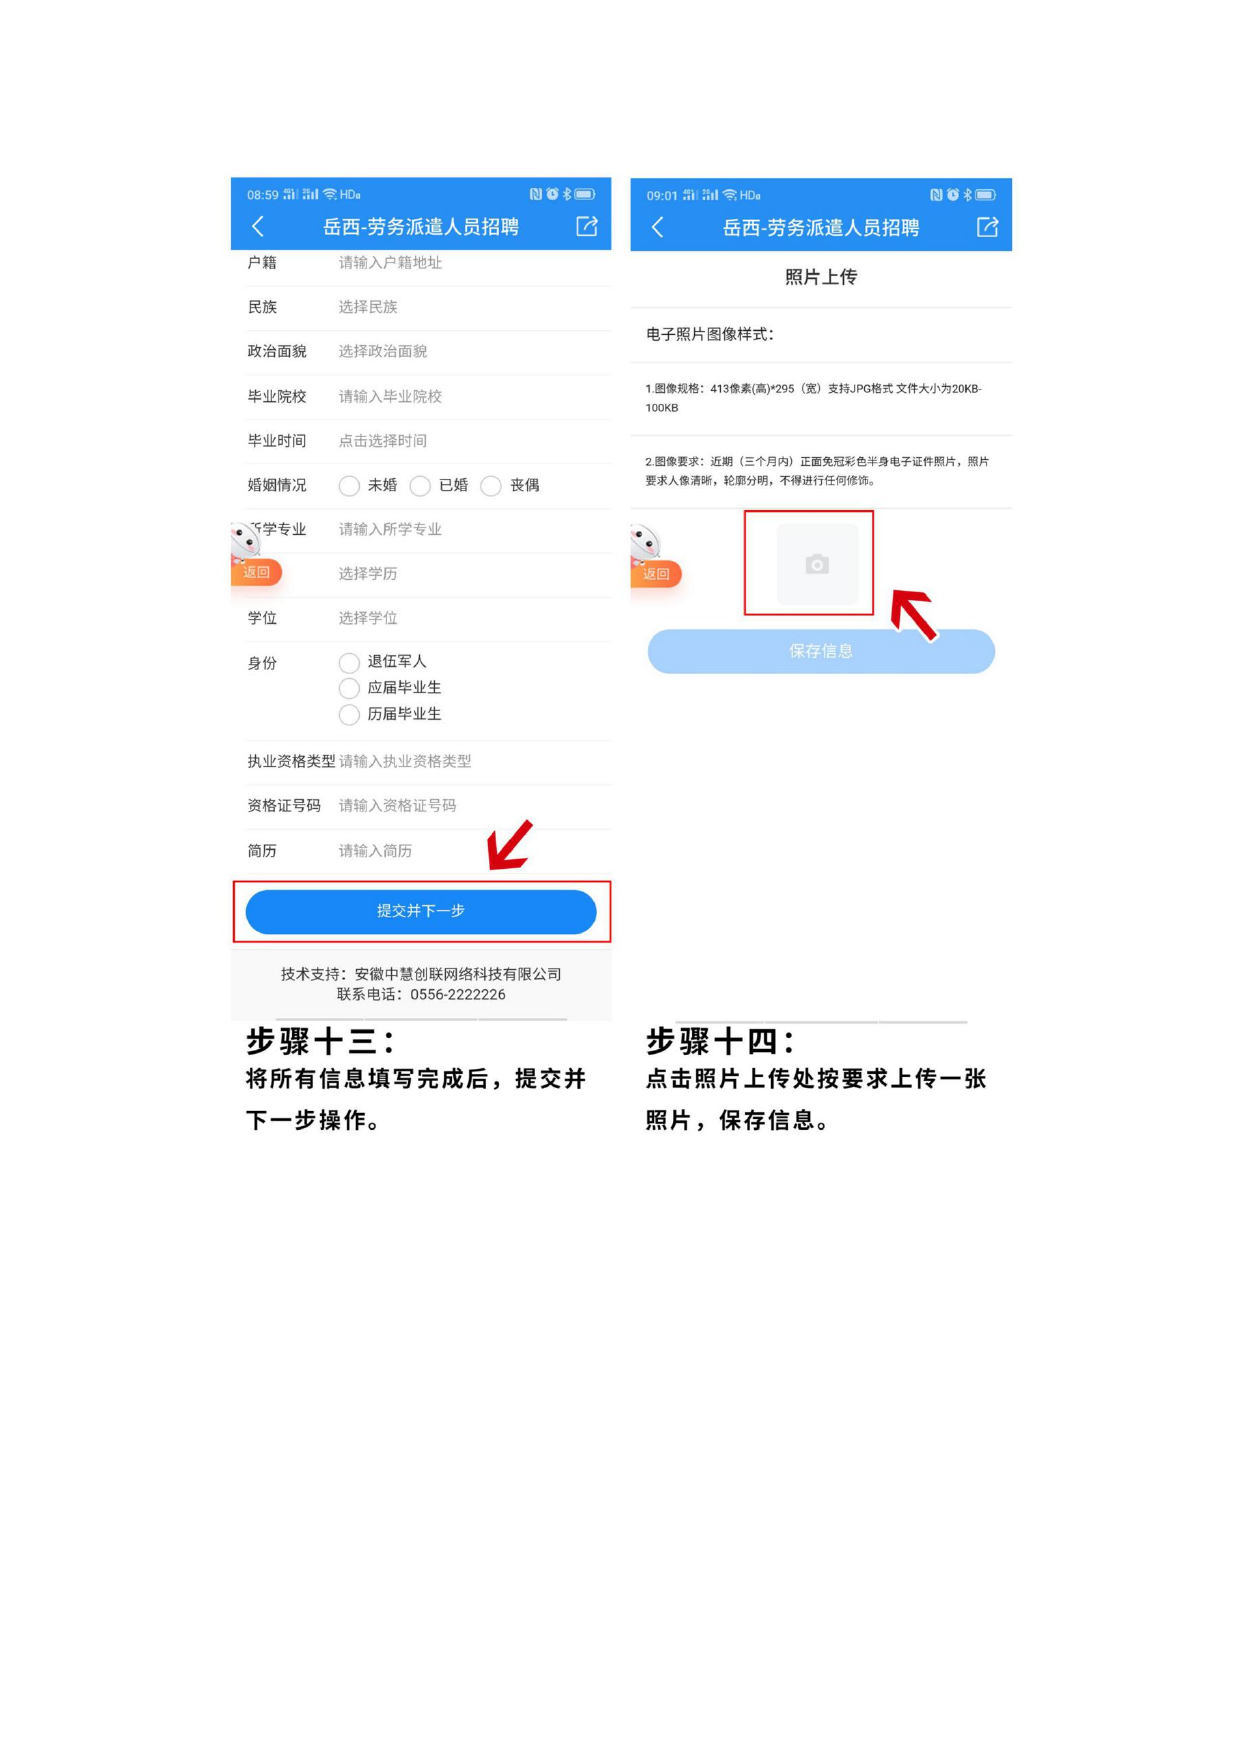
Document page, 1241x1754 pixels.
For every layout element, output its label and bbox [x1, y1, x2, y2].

picture [220, 162, 1020, 1199]
